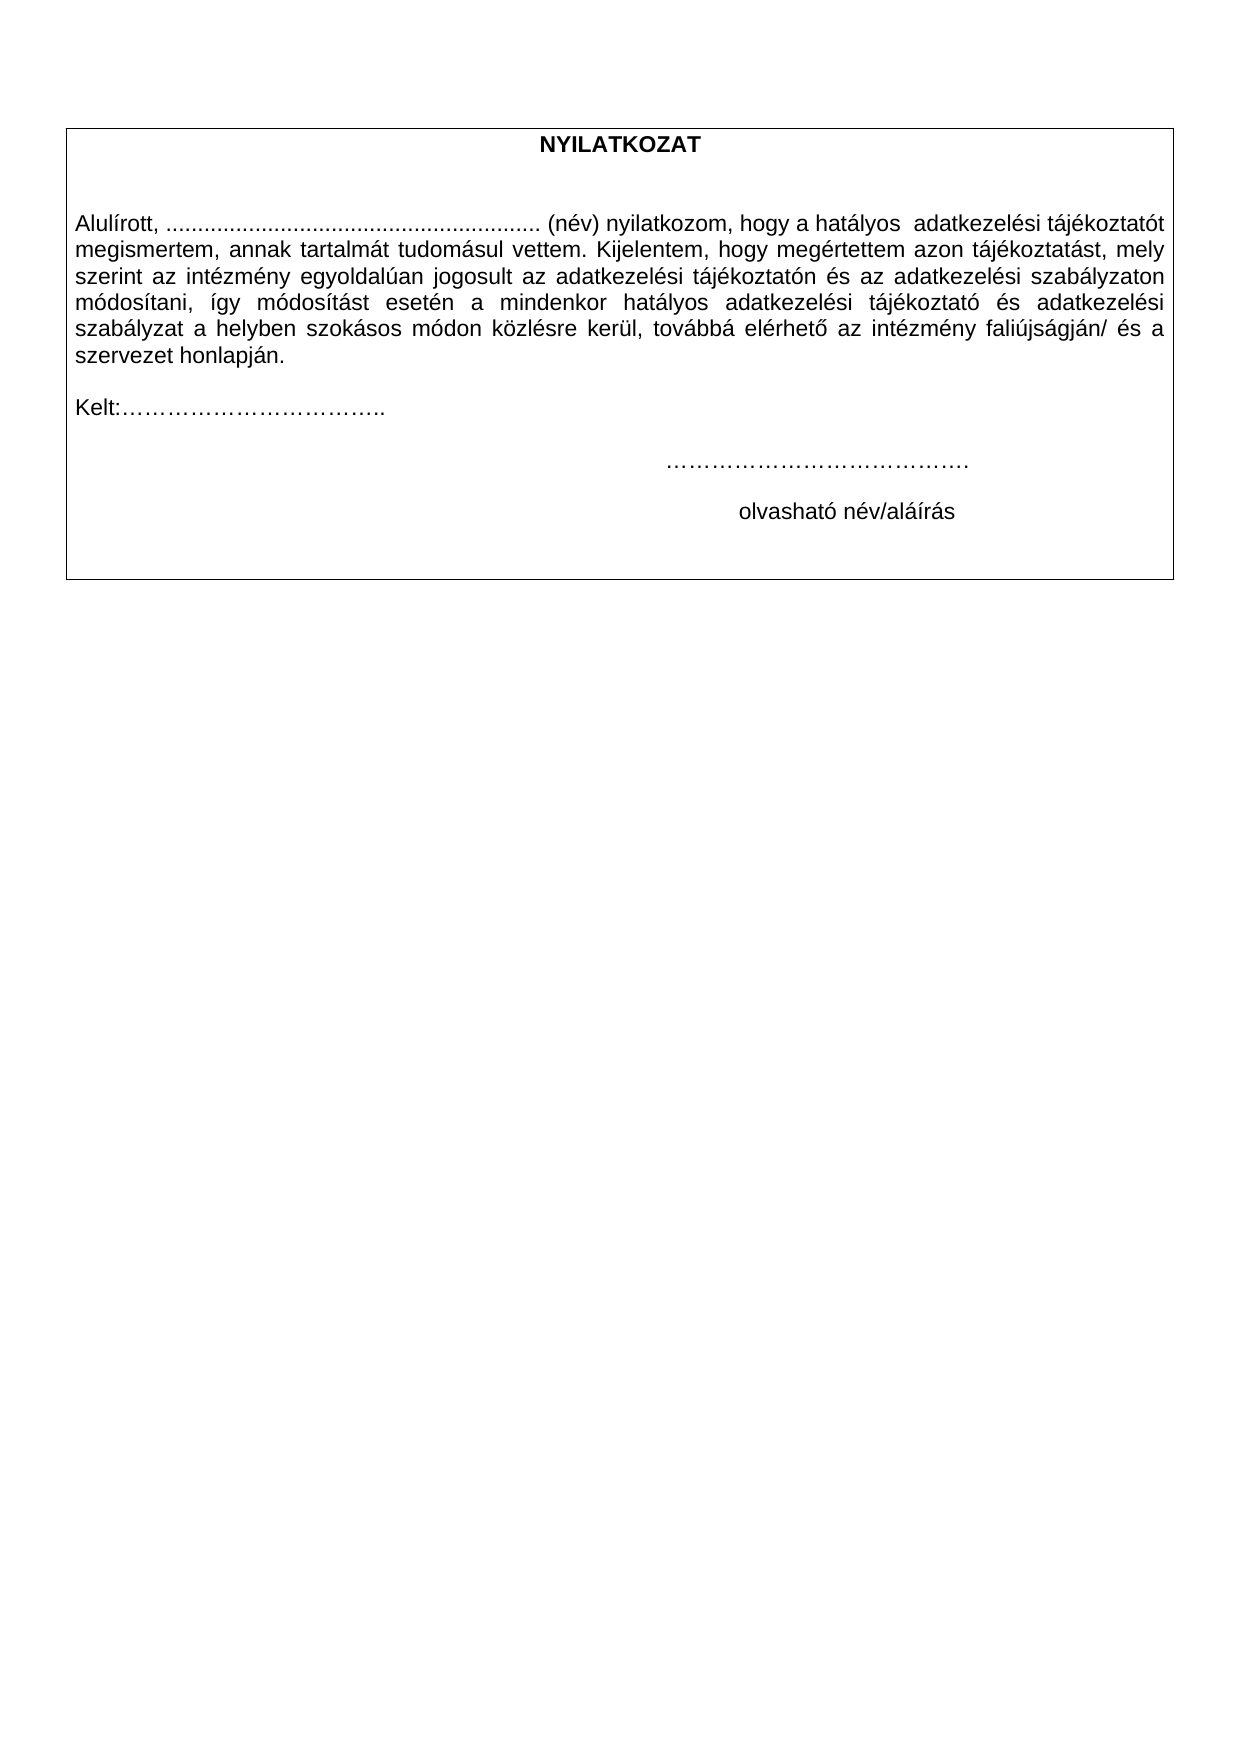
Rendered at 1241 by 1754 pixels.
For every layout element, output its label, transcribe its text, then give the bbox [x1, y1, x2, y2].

text Kelt:…………………………….. [75, 394, 1165, 421]
text NYILATKOZAT [67, 129, 1173, 157]
text …………………………………. [75, 447, 1165, 473]
text Alulírott, ........................................................... (név) nyilatkozom, hogy a hatályos adatkezelési tájékoztatót megismertem, annak tartalmát tudomásul vettem. Kijelentem, hogy megértettem azon tájékoztatást, mely szerint az intézmény egyoldalúan jogosult az adatkezelési tájékoztatón és az adatkezelési szabályzaton módosítani, így módosítást esetén a mindenkor hatályos adatkezelési tájékoztató és adatkezelési szabályzat a helyben szokásos módon közlésre kerül, továbbá elérhető az intézmény faliújságján/ és a szervezet honlapján. [75, 210, 1165, 368]
text olvasható név/aláírás [67, 495, 1173, 524]
